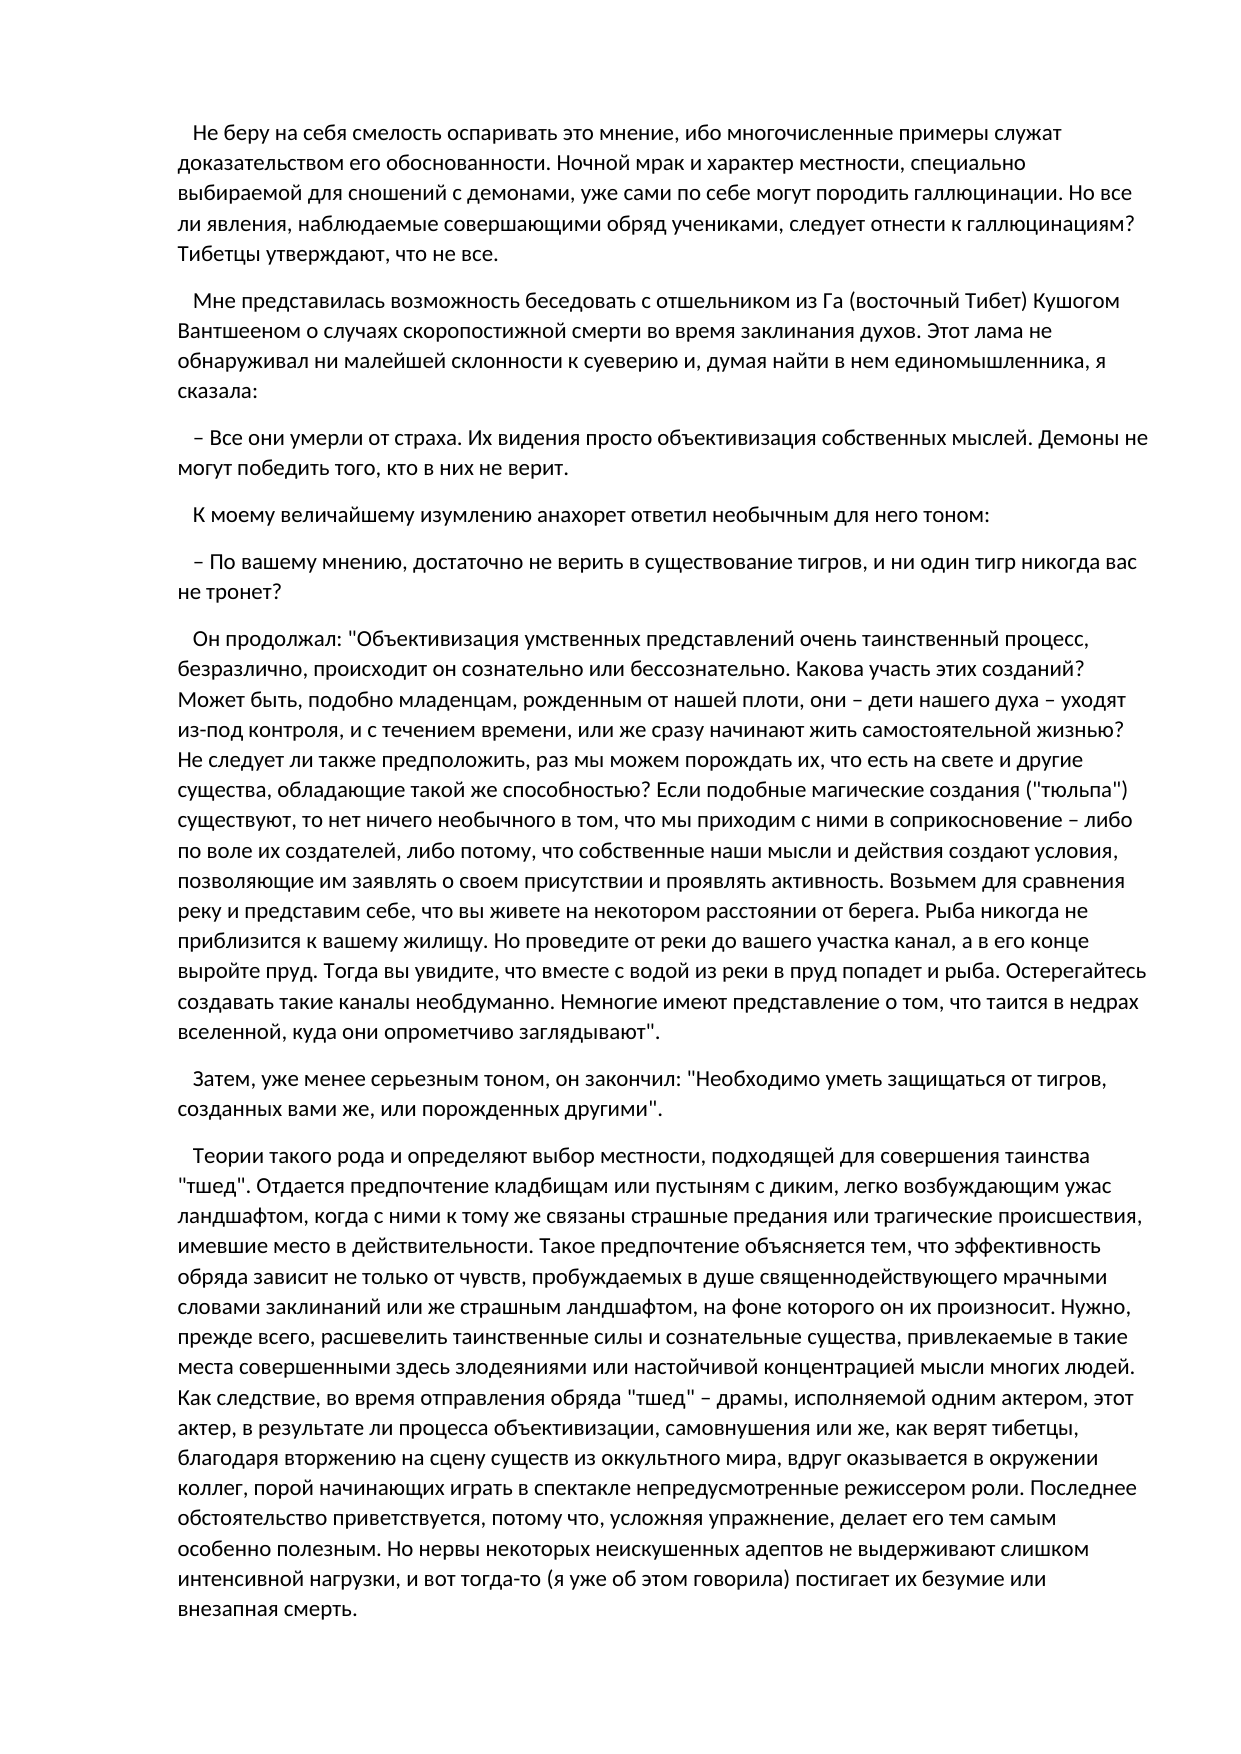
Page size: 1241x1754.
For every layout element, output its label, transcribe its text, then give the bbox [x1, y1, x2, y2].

text Не беру на себя смелость оспаривать это мнение, ибо многочисленные примеры служат доказательством его обоснованности. Ночной мрак и характер местности, специально выбираемой для сношений с демонами, уже сами по себе могут породить галлюцинации. Но все ли явления, наблюдаемые совершающими обряд учениками, следует отнести к галлюцинациям? Тибетцы утверждают, что не все. [177, 118, 1152, 267]
text Теории такого рода и определяют выбор местности, подходящей для совершения таинства "тшед". Отдается предпочтение кладбищам или пустыням с диким, легко возбуждающим ужас ландшафтом, когда с ними к тому же связаны страшные предания или трагические происшествия, имевшие место в действительности. Такое предпочтение объясняется тем, что эффективность обряда зависит не только от чувств, пробуждаемых в душе священнодействующего мрачными словами заклинаний или же страшным ландшафтом, на фоне которого он их произносит. Нужно, прежде всего, расшевелить таинственные силы и сознательные существа, привлекаемые в такие места совершенными здесь злодеяниями или настойчивой концентрацией мысли многих людей. Как следствие, во время отправления обряда "тшед" – драмы, исполняемой одним актером, этот актер, в результате ли процесса объективизации, самовнушения или же, как верят тибетцы, благодаря вторжению на сцену существ из оккультного мира, вдруг оказывается в окружении коллег, порой начинающих играть в спектакле непредусмотренные режиссером роли. Последнее обстоятельство приветствуется, потому что, усложняя упражнение, делает его тем самым особенно полезным. Но нервы некоторых неискушенных адептов не выдерживают слишком интенсивной нагрузки, и вот тогда-то (я уже об этом говорила) постигает их безумие или внезапная смерть. [177, 1141, 1152, 1622]
text – Все они умерли от страха. Их видения просто объективизация собственных мыслей. Демоны не могут победить того, кто в них не верит. [177, 423, 1152, 482]
text К моему величайшему изумлению анахорет ответил необычным для него тоном: [177, 500, 1152, 528]
text – По вашему мнению, достаточно не верить в существование тигров, и ни один тигр никогда вас не тронет? [177, 547, 1152, 606]
text Мне представилась возможность беседовать с отшельником из Га (восточный Тибет) Кушогом Вантшееном о случаях скоропостижной смерти во время заклинания духов. Этот лама не обнаруживал ни малейшей склонности к суеверию и, думая найти в нем единомышленника, я сказала: [177, 286, 1152, 404]
text Затем, уже менее серьезным тоном, он закончил: "Необходимо уметь защищаться от тигров, созданных вами же, или порожденных другими". [177, 1064, 1152, 1122]
text Он продолжал: "Объективизация умственных представлений очень таинственный процесс, безразлично, происходит он сознательно или бессознательно. Какова участь этих созданий? Может быть, подобно младенцам, рожденным от нашей плоти, они – дети нашего духа – уходят из-под контроля, и с течением времени, или же сразу начинают жить самостоятельной жизнью? Не следует ли также предположить, раз мы можем порождать их, что есть на свете и другие существа, обладающие такой же способностью? Если подобные магические создания ("тюльпа") существуют, то нет ничего необычного в том, что мы приходим с ними в соприкосновение – либо по воле их создателей, либо потому, что собственные наши мысли и действия создают условия, позволяющие им заявлять о своем присутствии и проявлять активность. Возьмем для сравнения реку и представим себе, что вы живете на некотором расстоянии от берега. Рыба никогда не приблизится к вашему жилищу. Но проведите от реки до вашего участка канал, а в его конце выройте пруд. Тогда вы увидите, что вместе с водой из реки в пруд попадет и рыба. Остерегайтесь создавать такие каналы необдуманно. Немногие имеют представление о том, что таится в недрах вселенной, куда они опрометчиво заглядывают". [177, 624, 1152, 1045]
